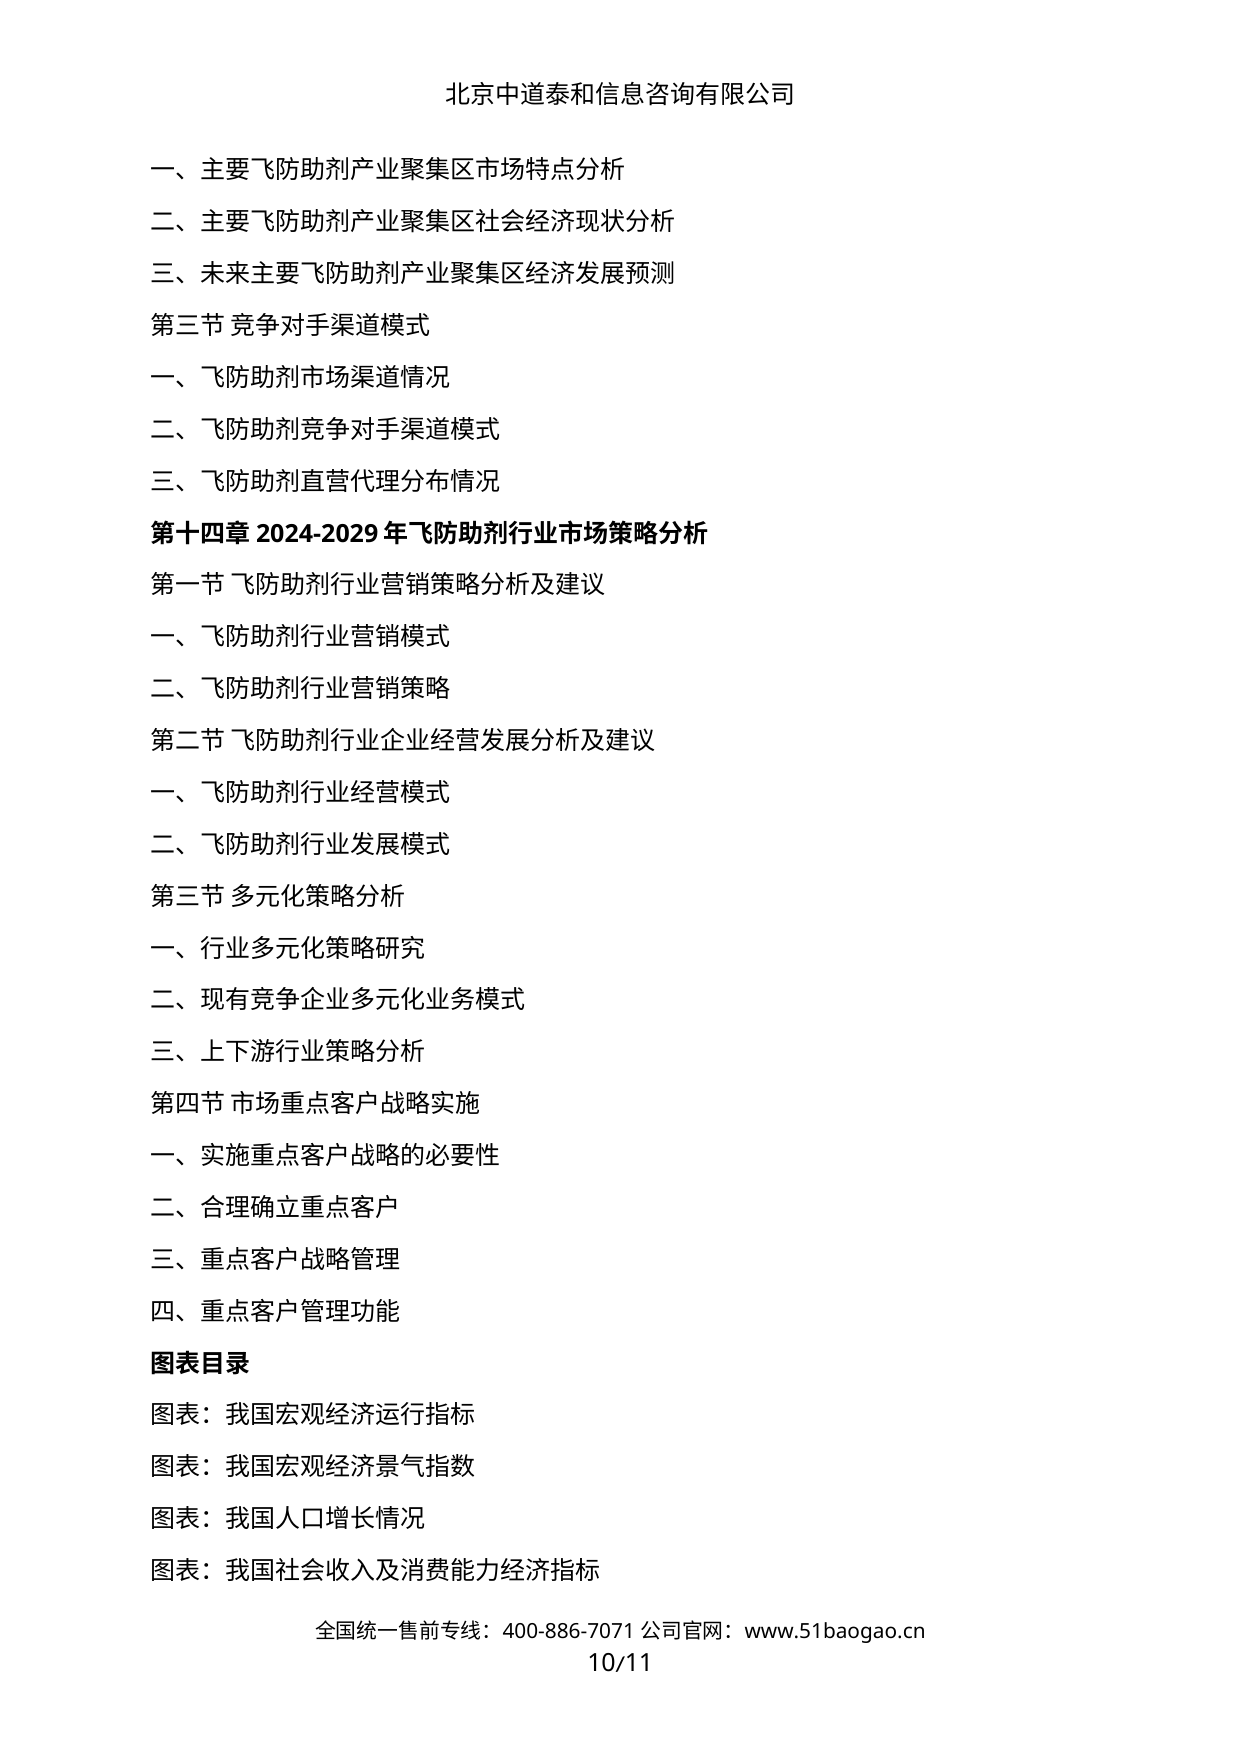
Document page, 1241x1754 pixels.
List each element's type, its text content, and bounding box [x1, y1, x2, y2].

text 二、现有竞争企业多元化业务模式 [150, 980, 1090, 1016]
text 二、飞防助剂行业发展模式 [150, 824, 1090, 861]
text 第三节 多元化策略分析 [150, 876, 1090, 912]
text 一、实施重点客户战略的必要性 [150, 1136, 1090, 1172]
text 第二节 飞防助剂行业企业经营发展分析及建议 [150, 721, 1090, 757]
text 图表：我国社会收入及消费能力经济指标 [150, 1551, 1090, 1587]
text 二、飞防助剂行业营销策略 [150, 669, 1090, 705]
text 三、上下游行业策略分析 [150, 1032, 1090, 1068]
text 一、主要飞防助剂产业聚集区市场特点分析 [150, 150, 1090, 186]
text 一、飞防助剂行业营销模式 [150, 617, 1090, 653]
text 第四节 市场重点客户战略实施 [150, 1084, 1090, 1120]
text 四、重点客户管理功能 [150, 1291, 1090, 1327]
text 一、飞防助剂行业经营模式 [150, 772, 1090, 809]
text 二、合理确立重点客户 [150, 1187, 1090, 1224]
text 一、飞防助剂市场渠道情况 [150, 357, 1090, 394]
text 第十四章 2024-2029年飞防助剂行业市场策略分析 [150, 513, 1090, 549]
text 三、未来主要飞防助剂产业聚集区经济发展预测 [150, 254, 1090, 290]
text 图表：我国宏观经济运行指标 [150, 1395, 1090, 1431]
text 图表：我国宏观经济景气指数 [150, 1447, 1090, 1483]
text 三、飞防助剂直营代理分布情况 [150, 461, 1090, 497]
text 一、行业多元化策略研究 [150, 928, 1090, 964]
text 第三节 竞争对手渠道模式 [150, 306, 1090, 342]
text 二、飞防助剂竞争对手渠道模式 [150, 409, 1090, 446]
text 图表目录 [150, 1343, 1090, 1379]
text 图表：我国人口增长情况 [150, 1499, 1090, 1535]
text 三、重点客户战略管理 [150, 1239, 1090, 1276]
text 二、主要飞防助剂产业聚集区社会经济现状分析 [150, 202, 1090, 238]
text 第一节 飞防助剂行业营销策略分析及建议 [150, 565, 1090, 601]
